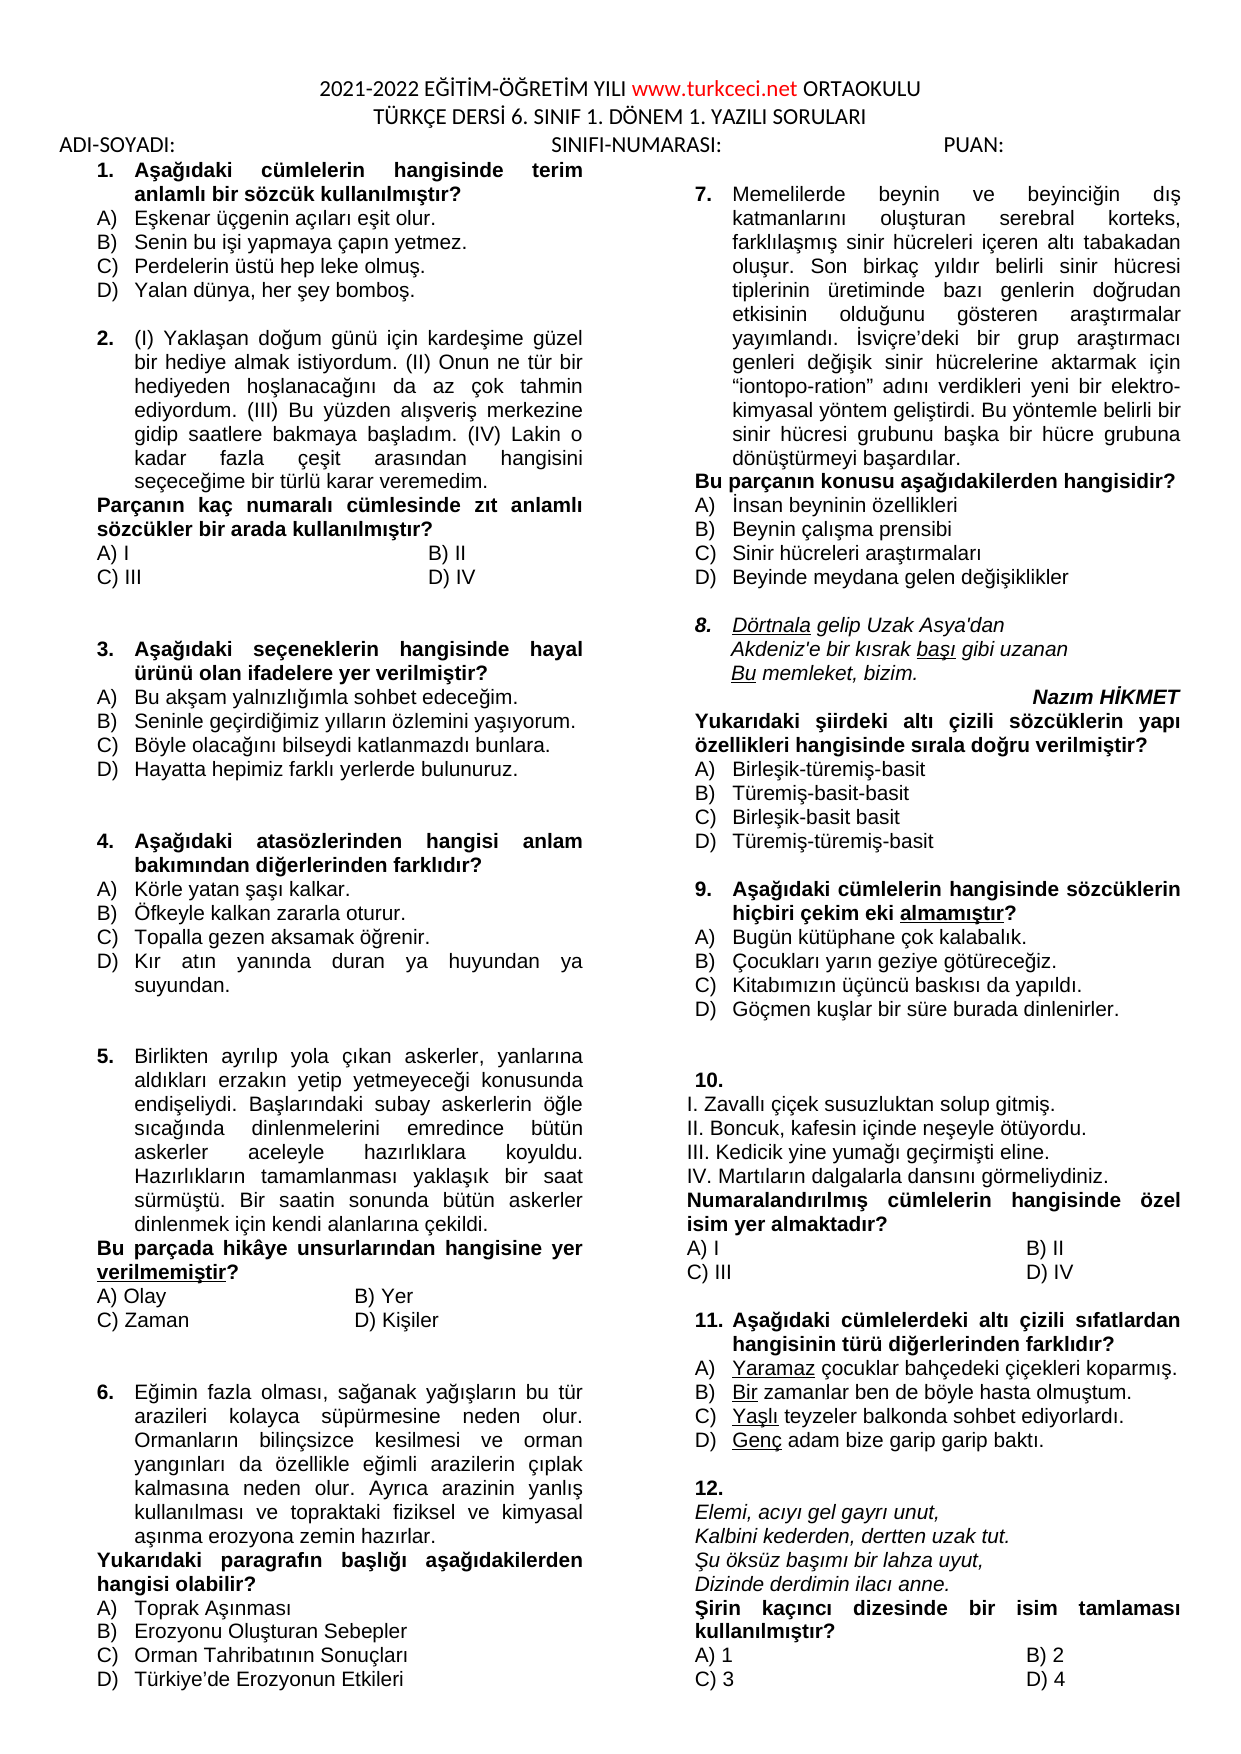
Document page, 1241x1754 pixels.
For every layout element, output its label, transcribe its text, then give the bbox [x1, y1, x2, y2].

text Parçanın kaç numaralı cümlesinde zıt anlamlı sözcükler bir arada kullanılmıştır? [97, 493, 583, 541]
list Aşağıdaki cümlelerdeki altı çizili sıfatlardan hangisinin türü diğerlerinden farklıdır? [694, 1308, 1181, 1356]
list Beyinde meydana gelen değişiklikler [694, 565, 1181, 589]
list Birleşik-basit basit [694, 805, 1181, 829]
list Aşağıdaki atasözlerinden hangisi anlam bakımından diğerlerinden farklıdır? [97, 829, 583, 877]
list Eğimin fazla olması, sağanak yağışların bu tür arazileri kolayca süpürmesine neden olur. Ormanların bilinçsizce kesilmesi ve orman yangınları da özellikle eğimli arazilerin çıplak kalmasına neden olur. Ayrıca arazinin yanlış kullanılması ve topraktaki fiziksel ve kimyasal aşınma erozyona zemin hazırlar. [97, 1380, 583, 1547]
list Birlikten ayrılıp yola çıkan askerler, yanlarına aldıkları erzakın yetip yetmeyeceği konusunda endişeliydi. Başlarındaki subay askerlerin öğle sıcağında dinlenmelerini emredince bütün askerler aceleyle hazırlıklara koyuldu. Hazırlıkların tamamlanması yaklaşık bir saat sürmüştü. Bir saatin sonunda bütün askerler dinlenmek için kendi alanlarına çekildi. [97, 1044, 583, 1236]
list İnsan beyninin özellikleri [694, 493, 1181, 517]
text Bu parçanın konusu aşağıdakilerden hangisidir? [694, 469, 1181, 493]
list Beynin çalışma prensibi [694, 517, 1181, 541]
list Eşkenar üçgenin açıları eşit olur. [97, 206, 583, 230]
list Böyle olacağını bilseydi katlanmazdı bunlara. [97, 733, 583, 757]
list Bir zamanlar ben de böyle hasta olmuştum. [694, 1380, 1181, 1404]
list Yaşlı teyzeler balkonda sohbet ediyorlardı. [694, 1404, 1181, 1428]
text Kalbini kederden, dertten uzak tut. [694, 1523, 1181, 1547]
text C) III D) IV [687, 1260, 1181, 1284]
text Yukarıdaki şiirdeki altı çizili sözcüklerin yapı özellikleri hangisinde sırala doğru verilmiştir? [694, 709, 1181, 757]
text III. Kedicik yine yumağı geçirmişti eline. [687, 1140, 1181, 1164]
list Orman Tahribatının Sonuçları [97, 1643, 583, 1667]
list Çocukları yarın geziye götüreceğiz. [694, 948, 1181, 972]
list Memelilerde beynin ve beyinciğin dış katmanlarını oluşturan serebral korteks, farklılaşmış sinir hücreleri içeren altı tabakadan oluşur. Son birkaç yıldır belirli sinir hücresi tiplerinin üretiminde bazı genlerin doğrudan etkisinin olduğunu gösteren araştırmalar yayımlandı. İsviçre’deki bir grup araştırmacı genleri değişik sinir hücrelerine aktarmak için “iontopo-ration” adını verdikleri yeni bir elektro-kimyasal yöntem geliştirdi. Bu yöntemle belirli bir sinir hücresi grubunu başka bir hücre grubuna dönüştürmeyi başardılar. [694, 182, 1181, 469]
list Perdelerin üstü hep leke olmuş. [97, 254, 583, 278]
list Türemiş-basit-basit [694, 781, 1181, 805]
text Numaralandırılmış cümlelerin hangisinde özel isim yer almaktadır? [687, 1188, 1181, 1236]
text Yukarıdaki paragrafın başlığı aşağıdakilerden hangisi olabilir? [97, 1547, 583, 1595]
text C) III D) IV [97, 565, 583, 589]
text A) 1 B) 2 [694, 1643, 1181, 1667]
list Genç adam bize garip garip baktı. [694, 1428, 1181, 1452]
list Türemiş-türemiş-basit [694, 829, 1181, 853]
list Bugün kütüphane çok kalabalık. [694, 924, 1181, 948]
list Göçmen kuşlar bir süre burada dinlenirler. [694, 996, 1181, 1020]
list Yalan dünya, her şey bomboş. [97, 278, 583, 302]
list Bu akşam yalnızlığımla sohbet edeceğim. [97, 685, 583, 709]
text IV. Martıların dalgalarla dansını görmeliydiniz. [687, 1164, 1181, 1188]
list (I) Yaklaşan doğum günü için kardeşime güzel bir hediye almak istiyordum. (II) Onun ne tür bir hediyeden hoşlanacağını da az çok tahmin ediyordum. (III) Bu yüzden alışveriş merkezine gidip saatlere bakmaya başladım. (IV) Lakin o kadar fazla çeşit arasından hangisini seçeceğime bir türlü karar veremedim. [97, 326, 583, 493]
list Yaramaz çocuklar bahçedeki çiçekleri koparmış. [694, 1356, 1181, 1380]
list Hayatta hepimiz farklı yerlerde bulunuruz. [97, 757, 583, 781]
list Topalla gezen aksamak öğrenir. [97, 924, 583, 948]
list Erozyonu Oluşturan Sebepler [97, 1619, 583, 1643]
list Körle yatan şaşı kalkar. [97, 877, 583, 901]
list Türkiye’de Erozyonun Etkileri [97, 1667, 583, 1691]
text A) Olay B) Yer [97, 1284, 583, 1308]
list Toprak Aşınması [97, 1595, 583, 1619]
text Bu parçada hikâye unsurlarından hangisine yer verilmemiştir? [97, 1236, 583, 1284]
list Aşağıdaki cümlelerin hangisinde sözcüklerin hiçbiri çekim eki almamıştır? [694, 877, 1181, 924]
text C) 3 D) 4 [694, 1667, 1181, 1691]
text Dizinde derdimin ilacı anne. [694, 1571, 1181, 1595]
text Şu öksüz başımı bir lahza uyut, [694, 1547, 1181, 1571]
text A) I B) II [97, 541, 583, 565]
text Şirin kaçıncı dizesinde bir isim tamlaması kullanılmıştır? [694, 1595, 1181, 1643]
list Birleşik-türemiş-basit [694, 757, 1181, 781]
text Nazım HİKMET [657, 685, 1181, 709]
list Kitabımızın üçüncü baskısı da yapıldı. [694, 972, 1181, 996]
text C) Zaman D) Kişiler [97, 1308, 583, 1332]
list Sinir hücreleri araştırmaları [694, 541, 1181, 565]
text Elemi, acıyı gel gayrı unut, [694, 1499, 1181, 1523]
list Aşağıdaki cümlelerin hangisinde terim anlamlı bir sözcük kullanılmıştır? [97, 158, 583, 206]
list Kır atın yanında duran ya huyundan ya suyundan. [97, 948, 583, 996]
list Senin bu işi yapmaya çapın yetmez. [97, 230, 583, 254]
text A) I B) II [687, 1236, 1181, 1260]
list Öfkeyle kalkan zararla oturur. [97, 901, 583, 924]
list Aşağıdaki seçeneklerin hangisinde hayal ürünü olan ifadelere yer verilmiştir? [97, 637, 583, 685]
text Bu memleket, bizim. [657, 661, 1181, 685]
text II. Boncuk, kafesin içinde neşeyle ötüyordu. [687, 1116, 1181, 1140]
text I. Zavallı çiçek susuzluktan solup gitmiş. [687, 1092, 1181, 1116]
list Seninle geçirdiğimiz yılların özlemini yaşıyorum. [97, 709, 583, 733]
text Akdeniz'e bir kısrak başı gibi uzanan [657, 637, 1181, 661]
list Dörtnala gelip Uzak Asya'dan [694, 613, 1181, 637]
